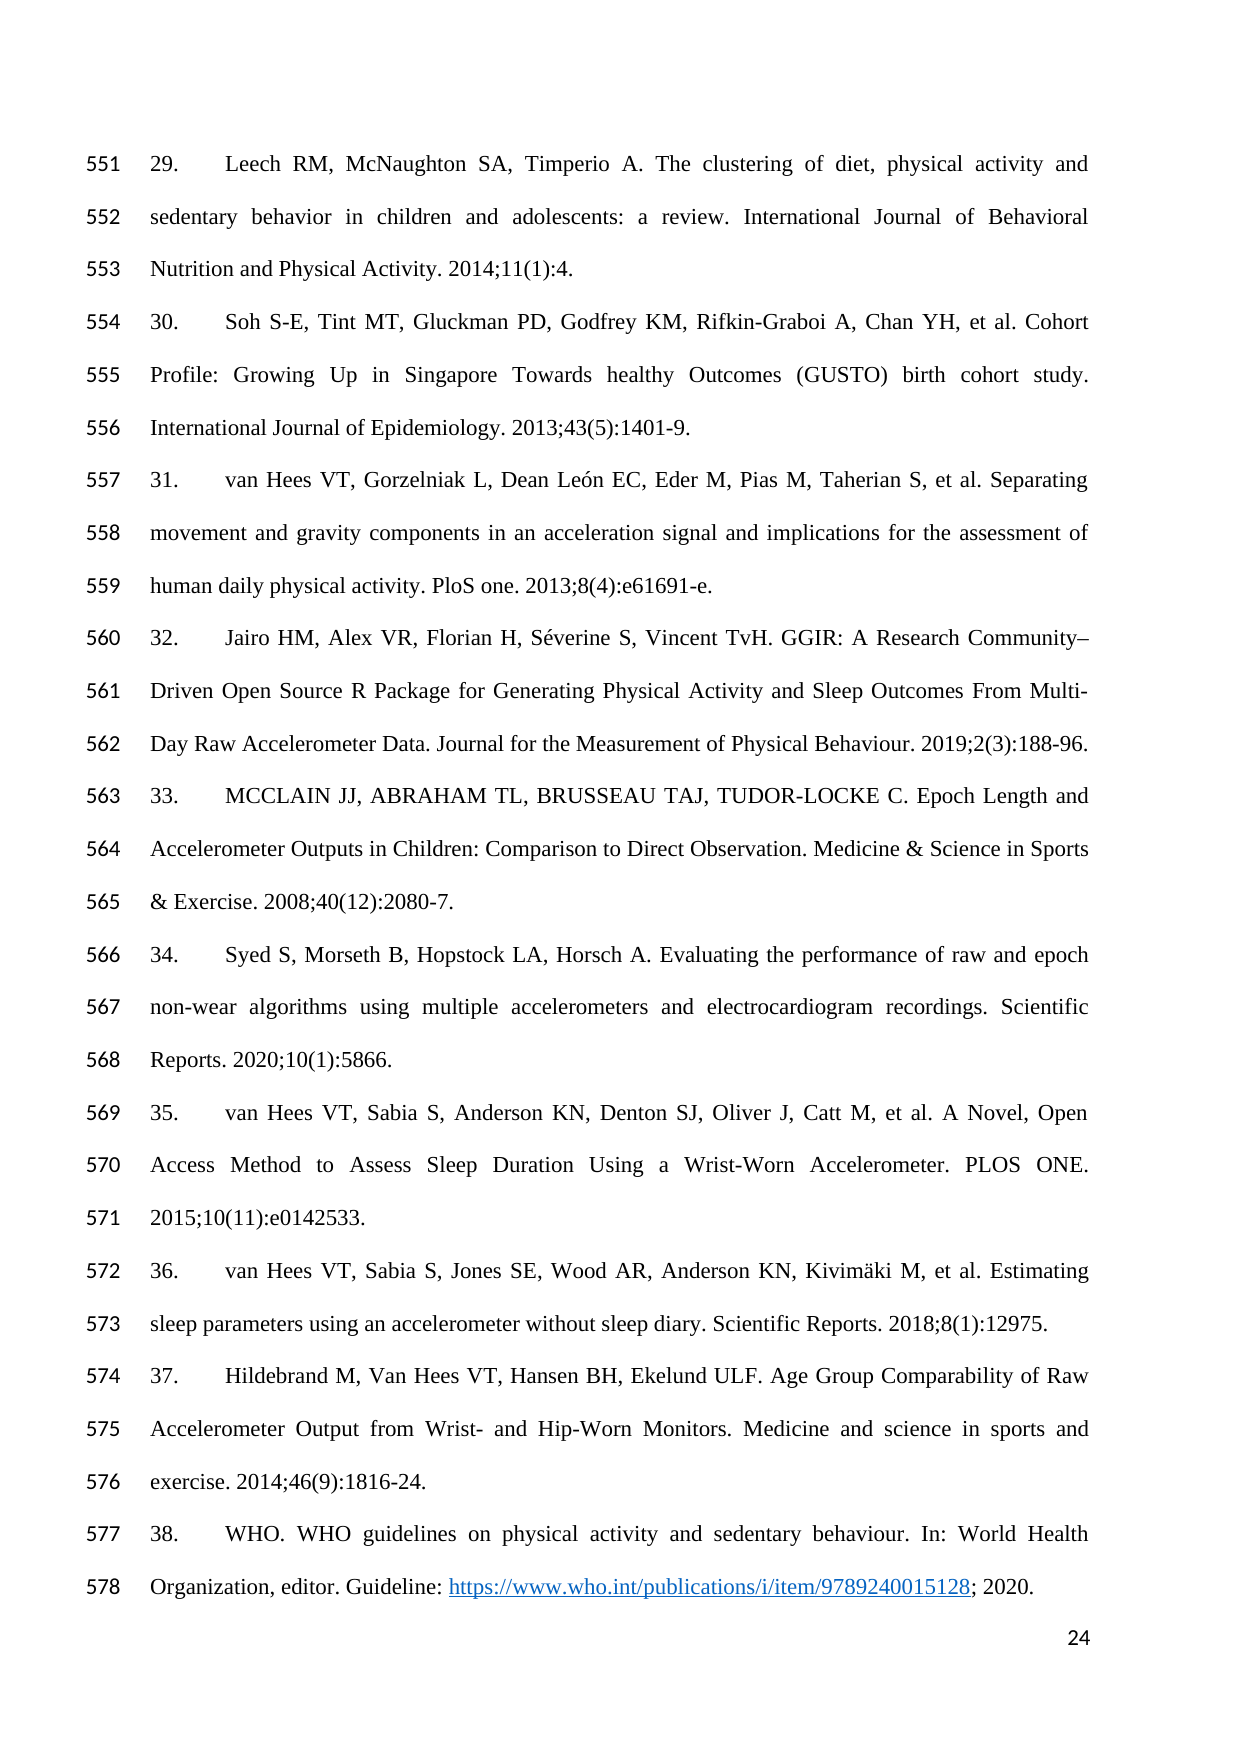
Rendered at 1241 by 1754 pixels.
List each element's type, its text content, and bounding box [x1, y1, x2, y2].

text 35. van Hees VT, Sabia S, Anderson KN, Denton SJ, Oliver J, Catt M, et al. A Novel, Open Access Method to Assess Sleep Duration Using a Wrist-Worn Accelerometer. PLOS ONE. 2015;10(11):e0142533. [150, 1099, 1090, 1231]
text 38. WHO. WHO guidelines on physical activity and sedentary behaviour. In: World Health Organization, editor. Guideline: https://www.who.int/publications/i/item/9789240015128; 2020. [150, 1520, 1090, 1599]
text 31. van Hees VT, Gorzelniak L, Dean León EC, Eder M, Pias M, Taherian S, et al. Separating movement and gravity components in an acceleration signal and implications for the assessment of human daily physical activity. PloS one. 2013;8(4):e61691-e. [150, 466, 1090, 598]
text 37. Hildebrand M, Van Hees VT, Hansen BH, Ekelund ULF. Age Group Comparability of Raw Accelerometer Output from Wrist- and Hip-Worn Monitors. Medicine and science in sports and exercise. 2014;46(9):1816-24. [150, 1362, 1090, 1494]
text 30. Soh S-E, Tint MT, Gluckman PD, Godfrey KM, Rifkin-Graboi A, Chan YH, et al. Cohort Profile: Growing Up in Singapore Towards healthy Outcomes (GUSTO) birth cohort study. International Journal of Epidemiology. 2013;43(5):1401-9. [150, 308, 1090, 440]
text 29. Leech RM, McNaughton SA, Timperio A. The clustering of diet, physical activity and sedentary behavior in children and adolescents: a review. International Journal of Behavioral Nutrition and Physical Activity. 2014;11(1):4. [150, 150, 1090, 282]
text 36. van Hees VT, Sabia S, Jones SE, Wood AR, Anderson KN, Kivimäki M, et al. Estimating sleep parameters using an accelerometer without sleep diary. Scientific Reports. 2018;8(1):12975. [150, 1257, 1090, 1336]
text 34. Syed S, Morseth B, Hopstock LA, Horsch A. Evaluating the performance of raw and epoch non-wear algorithms using multiple accelerometers and electrocardiogram recordings. Scientific Reports. 2020;10(1):5866. [150, 941, 1090, 1072]
text 32. Jairo HM, Alex VR, Florian H, Séverine S, Vincent TvH. GGIR: A Research Community–Driven Open Source R Package for Generating Physical Activity and Sleep Outcomes From Multi-Day Raw Accelerometer Data. Journal for the Measurement of Physical Behaviour. 2019;2(3):188-96. [150, 624, 1090, 756]
text 33. MCCLAIN JJ, ABRAHAM TL, BRUSSEAU TAJ, TUDOR-LOCKE C. Epoch Length and Accelerometer Outputs in Children: Comparison to Direct Observation. Medicine & Science in Sports & Exercise. 2008;40(12):2080-7. [150, 782, 1090, 914]
